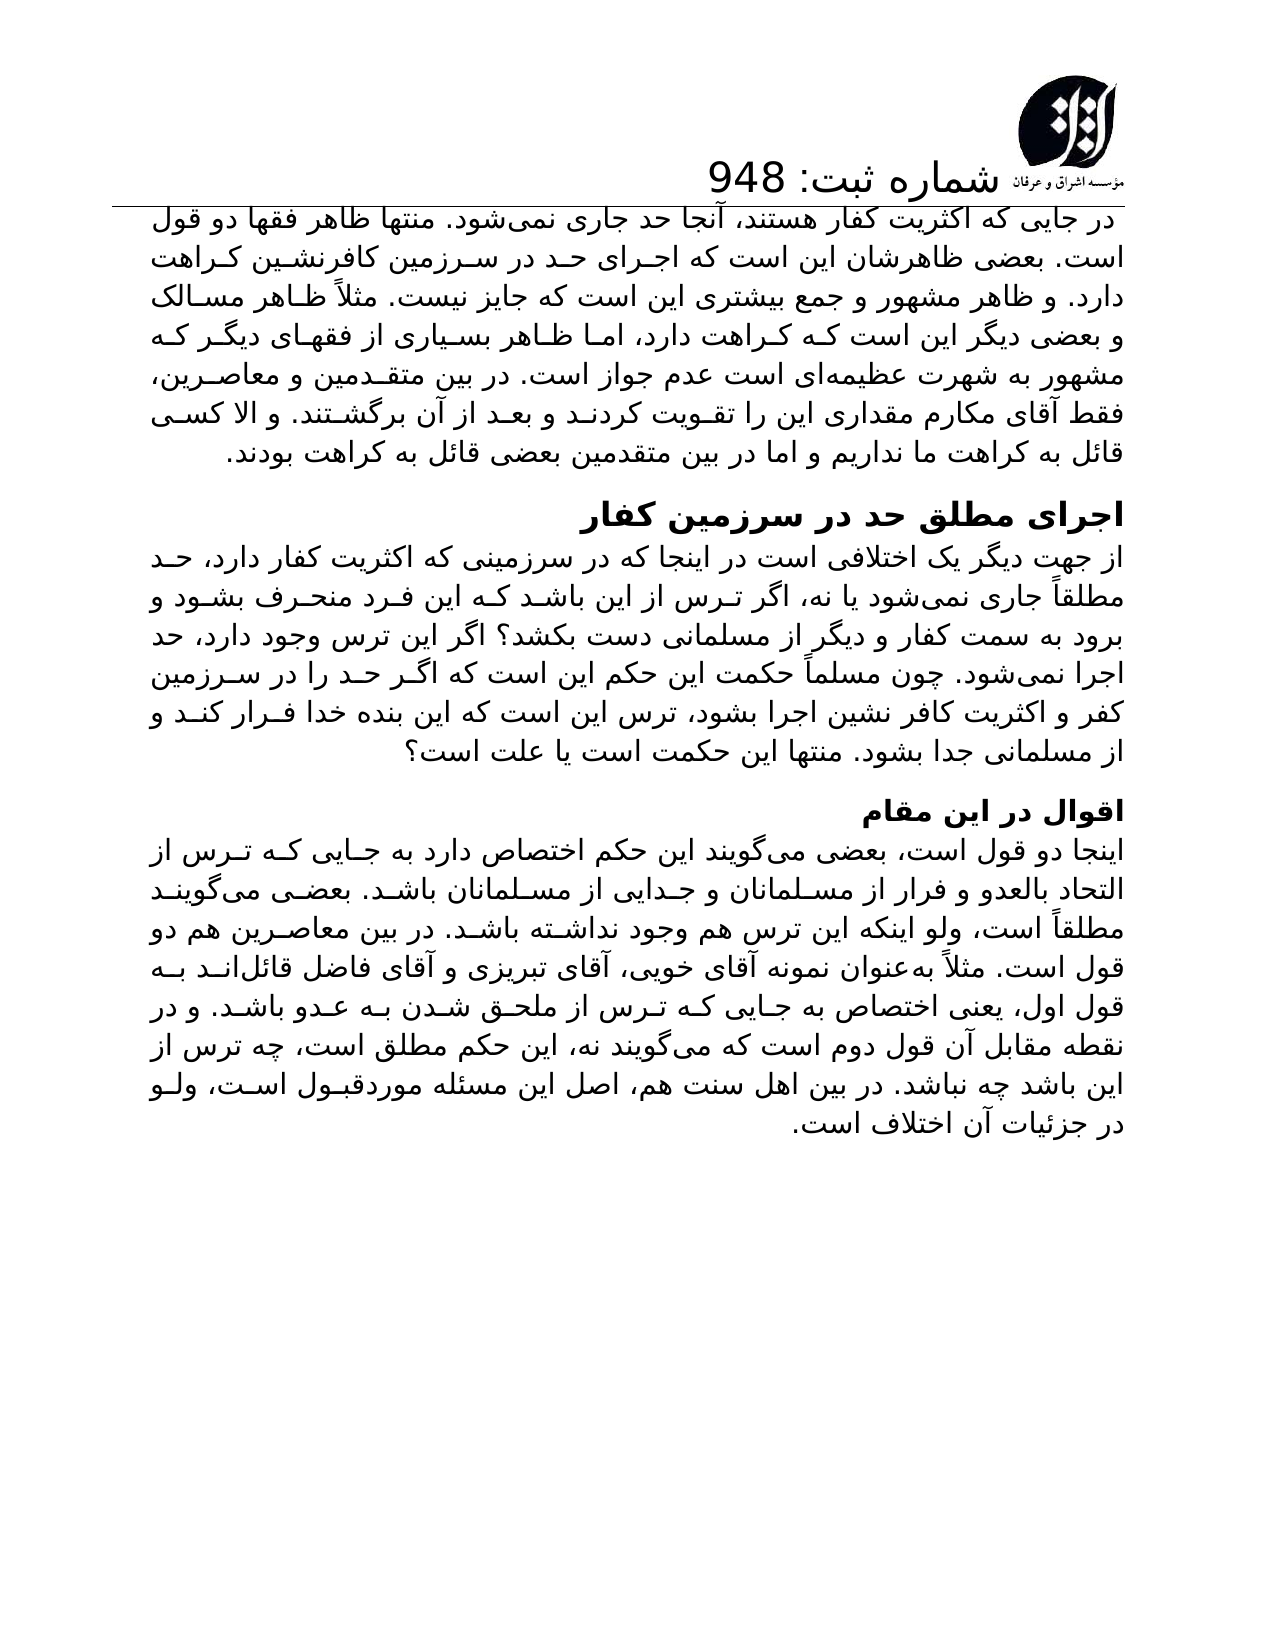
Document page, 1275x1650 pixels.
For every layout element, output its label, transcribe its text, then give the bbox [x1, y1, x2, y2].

subtitle اقوال در این مقام [150, 794, 1125, 828]
text در جایی که اکثریت کفار هستند، آنجا حد جاری نمی‌شود. منتها ظاهر فقها دو قول است. بعضی ظاهرشان این است که اجرای حد در سرزمین کافرنشین کراهت دارد. و ظاهر مشهور و جمع بیشتری این است که جایز نیست. مثلاً ظاهر مسالک و بعضی دیگر این است که کراهت دارد، اما ظاهر بسیاری از فقهای دیگر که مشهور به شهرت عظیمه‌ای است عدم جواز است. در بین متقدمین و معاصرین، فقط آقای مکارم مقداری این را تقویت کردند و بعد از آن برگشتند. و الا کسی قائل به کراهت ما نداریم و اما در بین متقدمین بعضی قائل به کراهت بودند. [150, 202, 1125, 469]
text از جهت دیگر یک اختلافی است در اینجا که در سرزمینی که اکثریت کفار دارد، حد مطلقاً جاری نمی‌شود یا نه، اگر ترس از این باشد که این فرد منحرف بشود و برود به سمت کفار و دیگر از مسلمانی دست بکشد؟ اگر این ترس وجود دارد، حد اجرا نمی‌شود. چون مسلماً حکمت این حکم این است که اگر حد را در سرزمین کفر و اکثریت کافر نشین اجرا بشود، ترس این است که این بنده خدا فرار کند و از مسلمانی جدا بشود. منتها این حکمت است یا علت است؟ [150, 540, 1125, 769]
subtitle اجرای مطلق حد در سرزمین کفار [150, 495, 1125, 534]
picture [1009, 75, 1125, 192]
text اینجا دو قول است، بعضی می‌گویند این حکم اختصاص دارد به جایی که ترس از التحاد بالعدو و فرار از مسلمانان و جدایی از مسلمانان باشد. بعضی می‌گویند مطلقاً است، ولو اینکه این ترس هم وجود نداشته باشد. در بین معاصرین هم دو قول است. مثلاً به‌عنوان نمونه آقای خویی، آقای تبریزی و آقای فاضل قائل‌اند به قول اول، یعنی اختصاص به جایی که ترس از ملحق شدن به عدو باشد. و در نقطه مقابل آن قول دوم است که می‌گویند نه، این حکم مطلق است، چه ترس از این باشد چه نباشد. در بین اهل سنت هم، اصل این مسئله موردقبول است، ولو در جزئیات آن اختلاف است. [150, 833, 1125, 1140]
